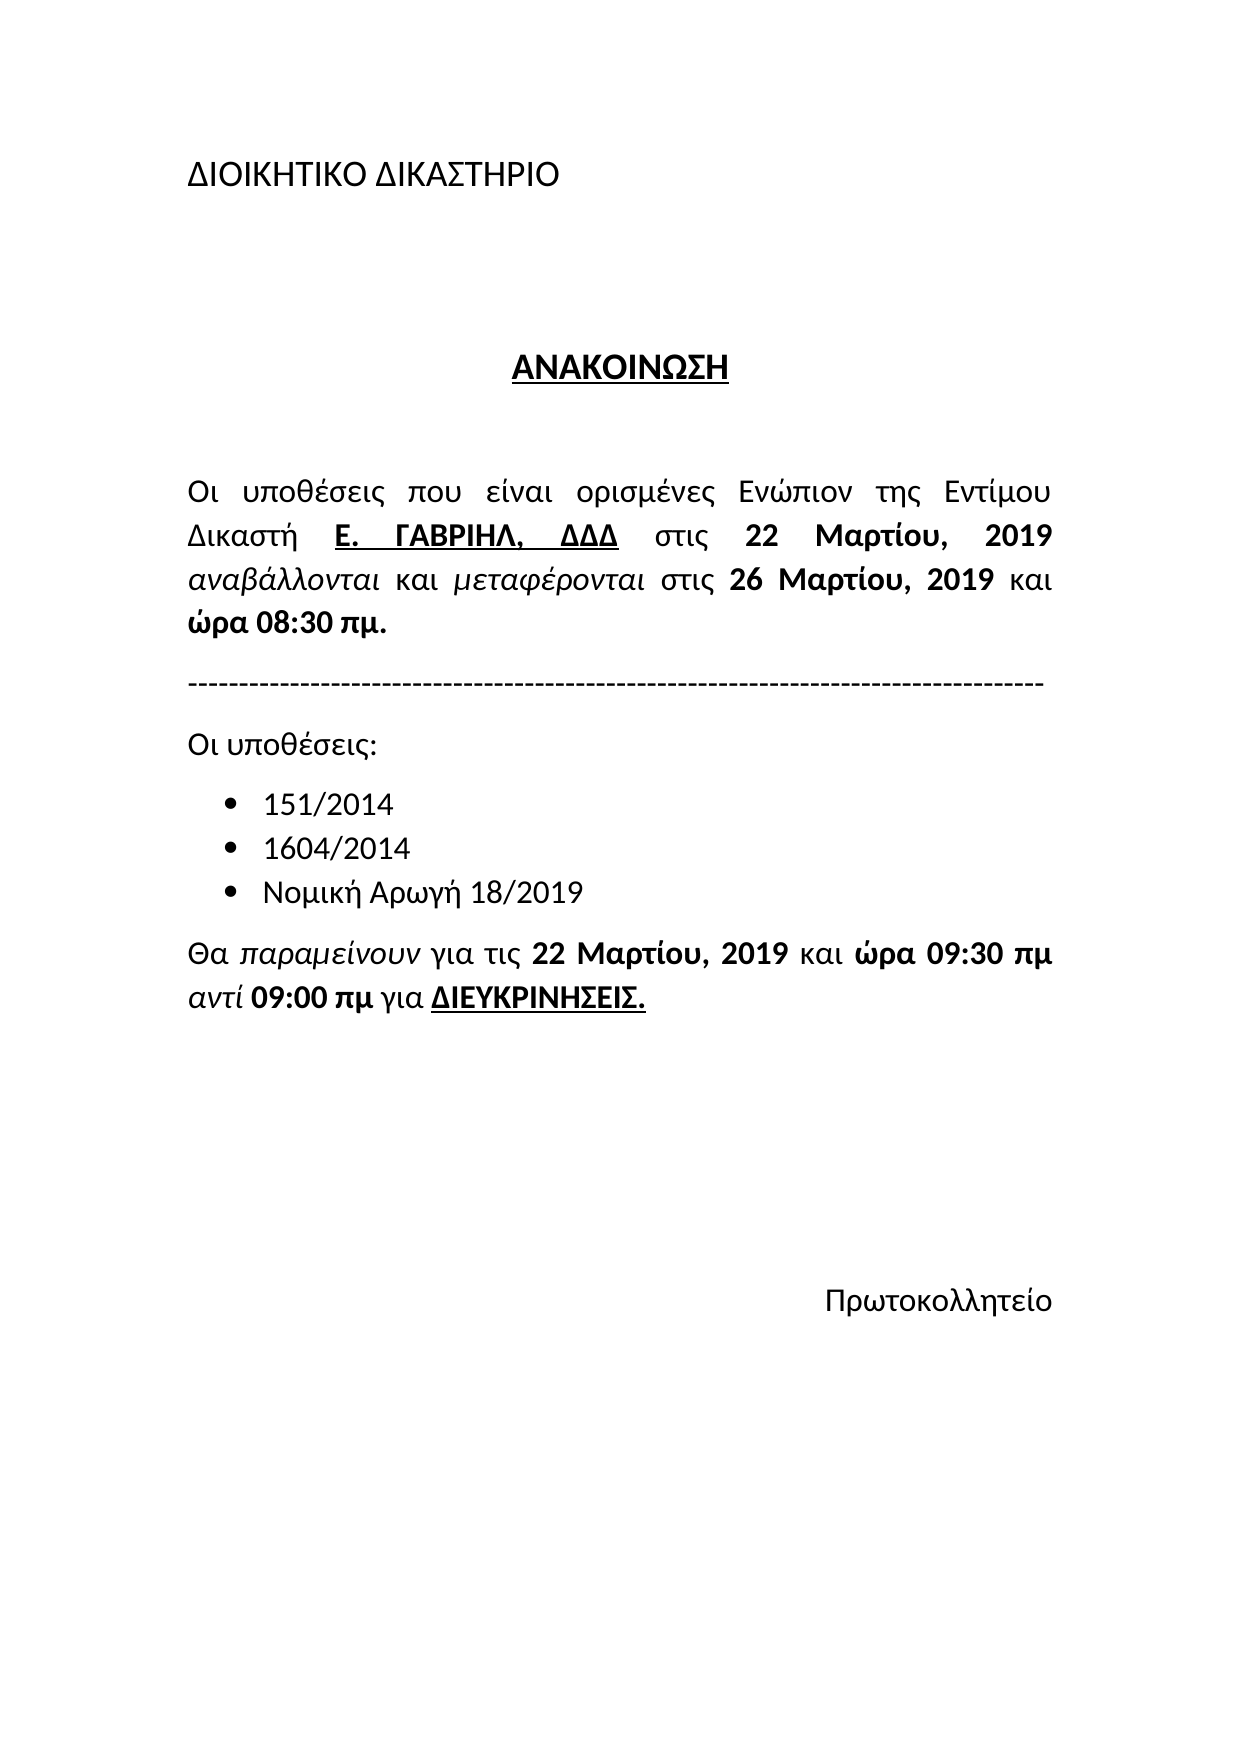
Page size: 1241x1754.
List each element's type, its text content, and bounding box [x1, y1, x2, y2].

text Πρωτοκολλητείο [187, 1279, 1053, 1320]
list Νομική Αρωγή 18/2019 [225, 871, 1053, 912]
text ΑΝΑΚΟΙΝΩΣΗ [187, 343, 1053, 389]
text ΔΙΟΙΚΗΤΙΚΟ ΔΙΚΑΣΤΗΡΙΟ [187, 150, 1053, 196]
list 151/2014 [225, 783, 1053, 824]
text ------------------------------------------------------------------------------------ [187, 662, 1053, 703]
text Θα παραμείνουν για τις 22 Μαρτίου, 2019 και ώρα 09:30 πμ αντί 09:00 πμ για ΔΙΕΥΚΡΙΝΗΣΕΙΣ. [187, 932, 1053, 1017]
list 1604/2014 [225, 827, 1053, 868]
text Οι υποθέσεις: [187, 723, 1053, 763]
text Οι υποθέσεις που είναι ορισμένες Ενώπιον της Εντίμου Δικαστή Ε. ΓΑΒΡΙΗΛ, ΔΔΔ στις 22 Μαρτίου, 2019 αναβάλλονται και μεταφέρονται στις 26 Μαρτίου, 2019 και ώρα 08:30 πμ. [187, 470, 1053, 642]
